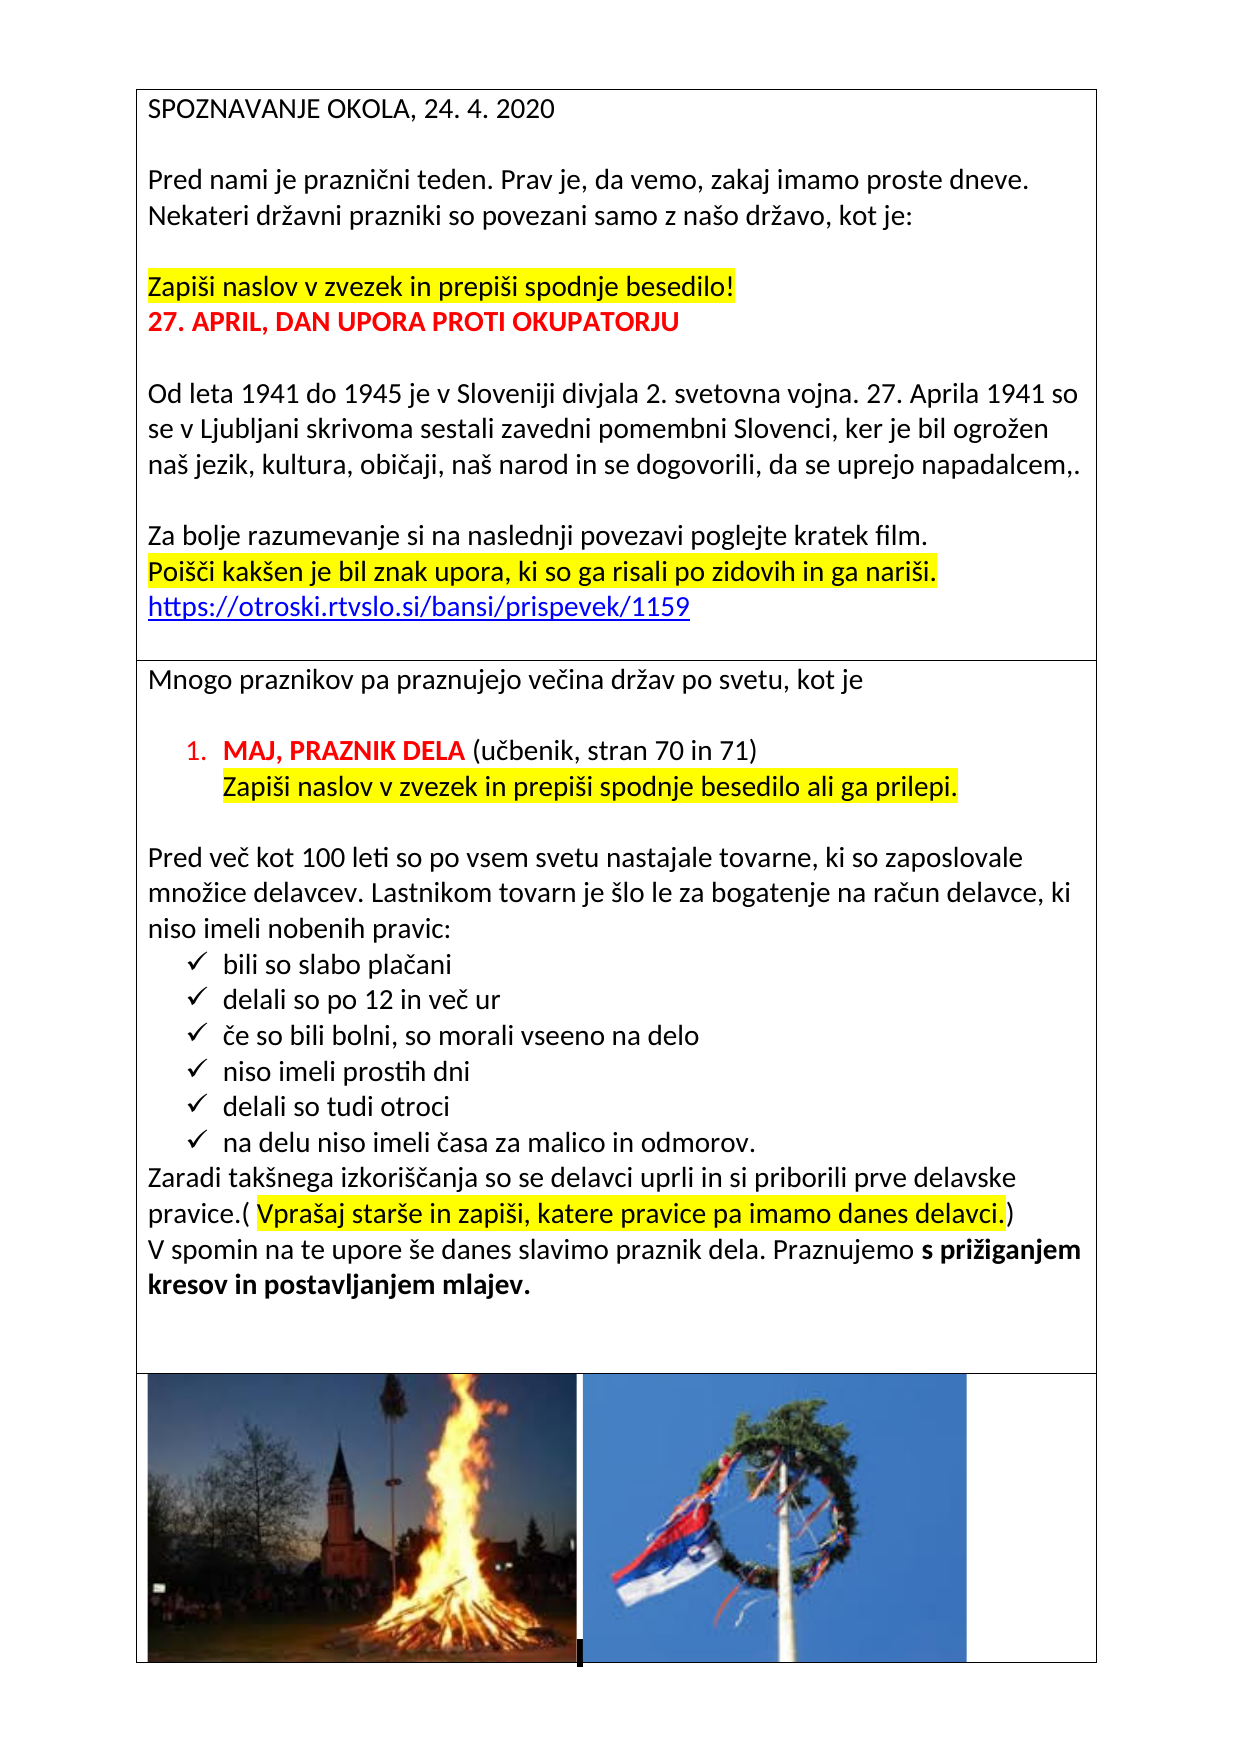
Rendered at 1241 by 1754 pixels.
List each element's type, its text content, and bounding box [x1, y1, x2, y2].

picture [147, 1374, 577, 1662]
table_cell [967, 1374, 1096, 1662]
table_header SPOZNAVANJE OKOLA, 24. 4. 2020 Pred nami je praznični teden. Prav je, da vemo, zakaj imamo proste dneve. Nekateri državni prazniki so povezani samo z našo državo, kot je: Zapiši naslov v zvezek in prepiši spodnje besedilo! 27. APRIL, DAN UPORA PROTI OKUPATORJU Od leta 1941 do 1945 je v Sloveniji divjala 2. svetovna vojna. 27. Aprila 1941 so se v Ljubljani skrivoma sestali zavedni pomembni Slovenci, ker je bil ogrožen naš jezik, kultura, običaji, naš narod in se dogovorili, da se uprejo napadalcem,. Za bolje razumevanje si na naslednji povezavi poglejte kratek film. Poišči kakšen je bil znak upora, ki so ga risali po zidovih in ga nariši. https://otroski.rtvslo.si/bansi/prispevek/1159 [137, 90, 1096, 660]
table_cell [577, 1374, 582, 1639]
table_cell Mnogo praznikov pa praznujejo večina držav po svetu, kot je MAJ, PRAZNIK DELA (učbenik, stran 70 in 71) Zapiši naslov v zvezek in prepiši spodnje besedilo ali ga prilepi. Pred več kot 100 leti so po vsem svetu nastajale tovarne, ki so zaposlovale množice delavcev. Lastnikom tovarn je šlo le za bogatenje na račun delavce, ki niso imeli nobenih pravic: bili so slabo plačani delali so po 12 in več ur če so bili bolni, so morali vseeno na delo niso imeli prostih dni delali so tudi otroci na delu niso imeli časa za malico in odmorov. Zaradi takšnega izkoriščanja so se delavci uprli in si priborili prve delavske pravice.( Vprašaj starše in zapiši, katere pravice pa imamo danes delavci.) V spomin na te upore še danes slavimo praznik dela. Praznujemo s prižiganjem kresov in postavljanjem mlajev. [137, 661, 1096, 1373]
picture [582, 1374, 967, 1662]
table_cell [137, 1374, 147, 1662]
